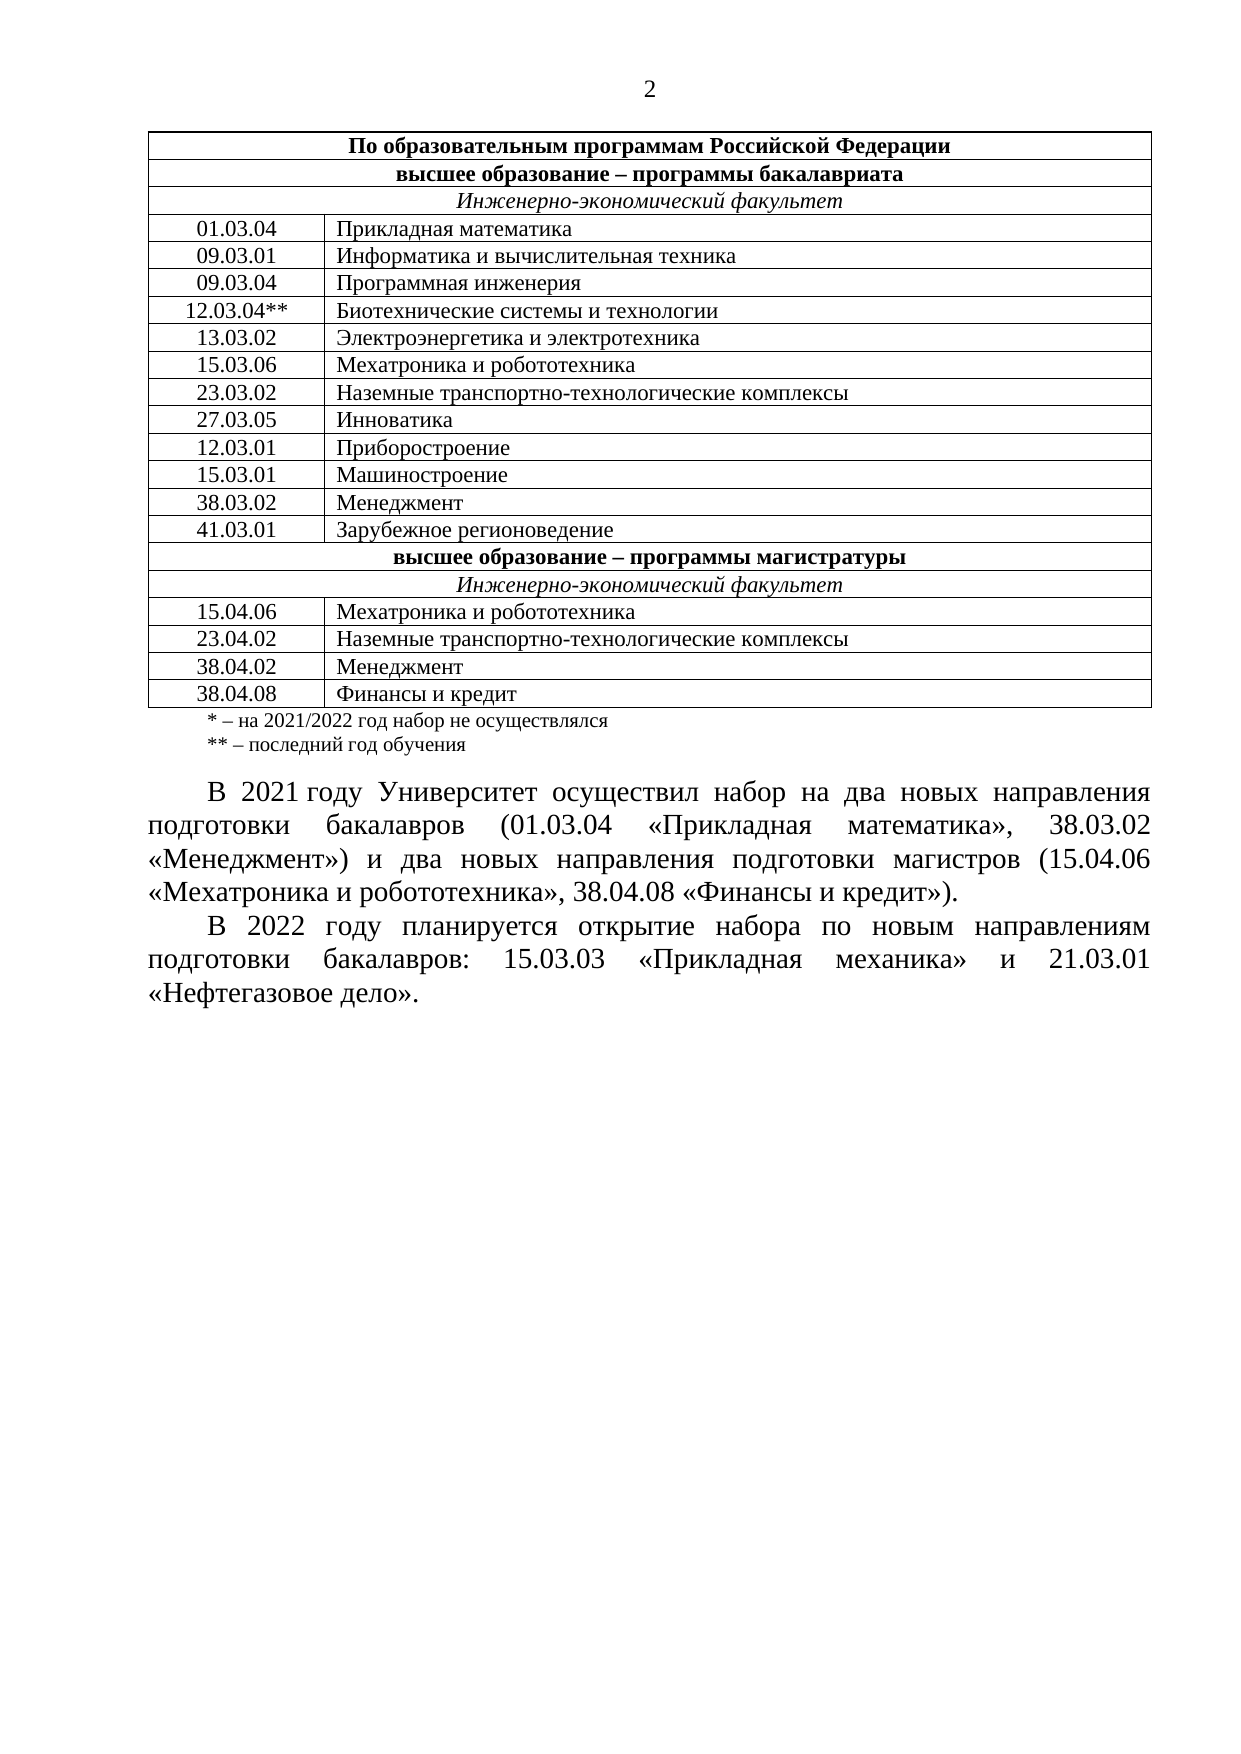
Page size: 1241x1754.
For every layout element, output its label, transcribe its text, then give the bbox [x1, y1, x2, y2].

table_cell По образовательным программам Российской Федерации [149, 133, 1151, 159]
table_cell Машиностроение [325, 461, 1151, 487]
table_cell Менеджмент [325, 653, 1151, 679]
table_cell Прикладная математика [325, 215, 1151, 241]
table_cell Наземные транспортно-технологические комплексы [325, 379, 1151, 405]
table_cell Финансы и кредит [325, 680, 1151, 707]
table_cell Мехатроника и робототехника [325, 352, 1151, 378]
table_cell 12.03.04** [149, 297, 324, 323]
table_cell 38.04.02 [149, 653, 324, 679]
table_cell 41.03.01 [149, 516, 324, 542]
table_cell Программная инженерия [325, 269, 1151, 296]
table_cell 12.03.01 [149, 434, 324, 460]
table_cell Электроэнергетика и электротехника [325, 324, 1151, 351]
table_cell 38.04.08 [149, 680, 324, 707]
table_cell высшее образование – программы магистратуры [149, 543, 1151, 570]
table_cell 38.03.02 [149, 489, 324, 515]
table_cell 15.03.01 [149, 461, 324, 487]
table_cell 13.03.02 [149, 324, 324, 351]
table_cell 01.03.04 [149, 215, 324, 241]
table_cell Инженерно-экономический факультет [149, 571, 1151, 597]
table_cell 27.03.05 [149, 406, 324, 433]
table_cell Менеджмент [325, 489, 1151, 515]
table_cell Информатика и вычислительная техника [325, 242, 1151, 268]
table_cell Мехатроника и робототехника [325, 598, 1151, 624]
text В 2022 году планируется открытие набора по новым направлениям подготовки бакалавров: 15.03.03 «Прикладная механика» и 21.03.01 «Нефтегазовое дело». [148, 908, 1152, 1008]
table_cell Инженерно-экономический факультет [149, 187, 1151, 213]
table_cell 09.03.04 [149, 269, 324, 296]
table_cell Приборостроение [325, 434, 1151, 460]
table_cell 15.03.06 [149, 352, 324, 378]
table_cell Зарубежное регионоведение [325, 516, 1151, 542]
text * – на 2021/2022 год набор не осуществлялся [148, 708, 1152, 732]
table_cell 23.04.02 [149, 626, 324, 652]
table_cell 23.03.02 [149, 379, 324, 405]
table_cell 09.03.01 [149, 242, 324, 268]
table_cell Инноватика [325, 406, 1151, 433]
text ** – последний год обучения [148, 732, 1152, 756]
table_cell 15.04.06 [149, 598, 324, 624]
text В 2021 году Университет осуществил набор на два новых направления подготовки бакалавров (01.03.04 «Прикладная математика», 38.03.02 «Менеджмент») и два новых направления подготовки магистров (15.04.06 «Мехатроника и робототехника», 38.04.08 «Финансы и кредит»). [148, 774, 1152, 908]
table_cell высшее образование – программы бакалавриата [149, 160, 1151, 186]
table_cell Наземные транспортно-технологические комплексы [325, 626, 1151, 652]
table_cell Биотехнические системы и технологии [325, 297, 1151, 323]
